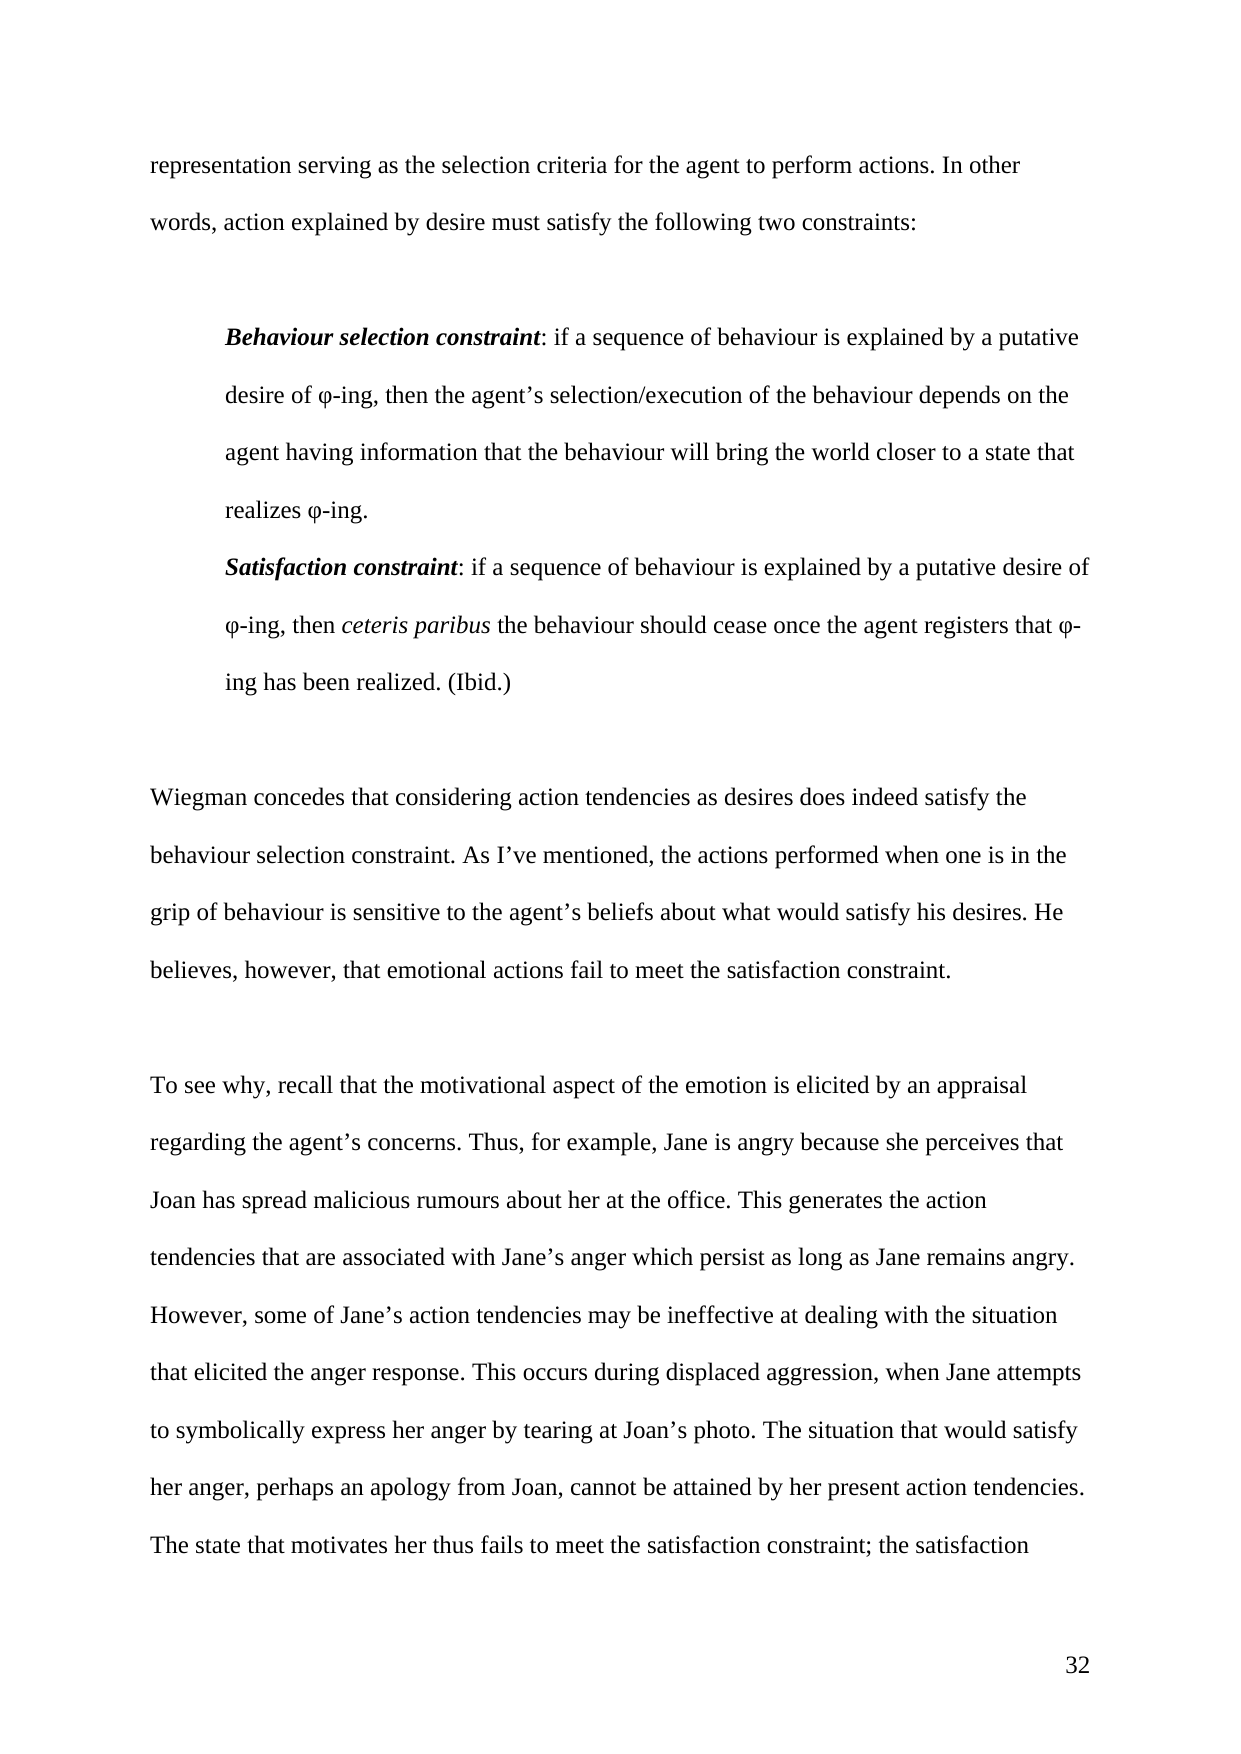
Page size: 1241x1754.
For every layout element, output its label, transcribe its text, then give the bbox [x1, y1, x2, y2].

text Behaviour selection constraint: if a sequence of behaviour is explained by a putative desire of φ-ing, then the agent’s selection/execution of the behaviour depends on the agent having information that the behaviour will bring the world closer to a state that realizes φ-ing. [225, 322, 1090, 524]
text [150, 150, 1090, 236]
text Satisfaction constraint: if a sequence of behaviour is explained by a putative desire of φ-ing, then ceteris paribus the behaviour should cease once the agent registers that φ-ing has been realized. (Ibid.) [225, 552, 1090, 696]
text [150, 1070, 1090, 1559]
text Wiegman concedes that considering action tendencies as desires does indeed satisfy the behaviour selection constraint. As I’ve mentioned, the actions performed when one is in the grip of behaviour is sensitive to the agent’s beliefs about what would satisfy his desires. He believes, however, that emotional actions fail to meet the satisfaction constraint. [150, 782, 1090, 984]
